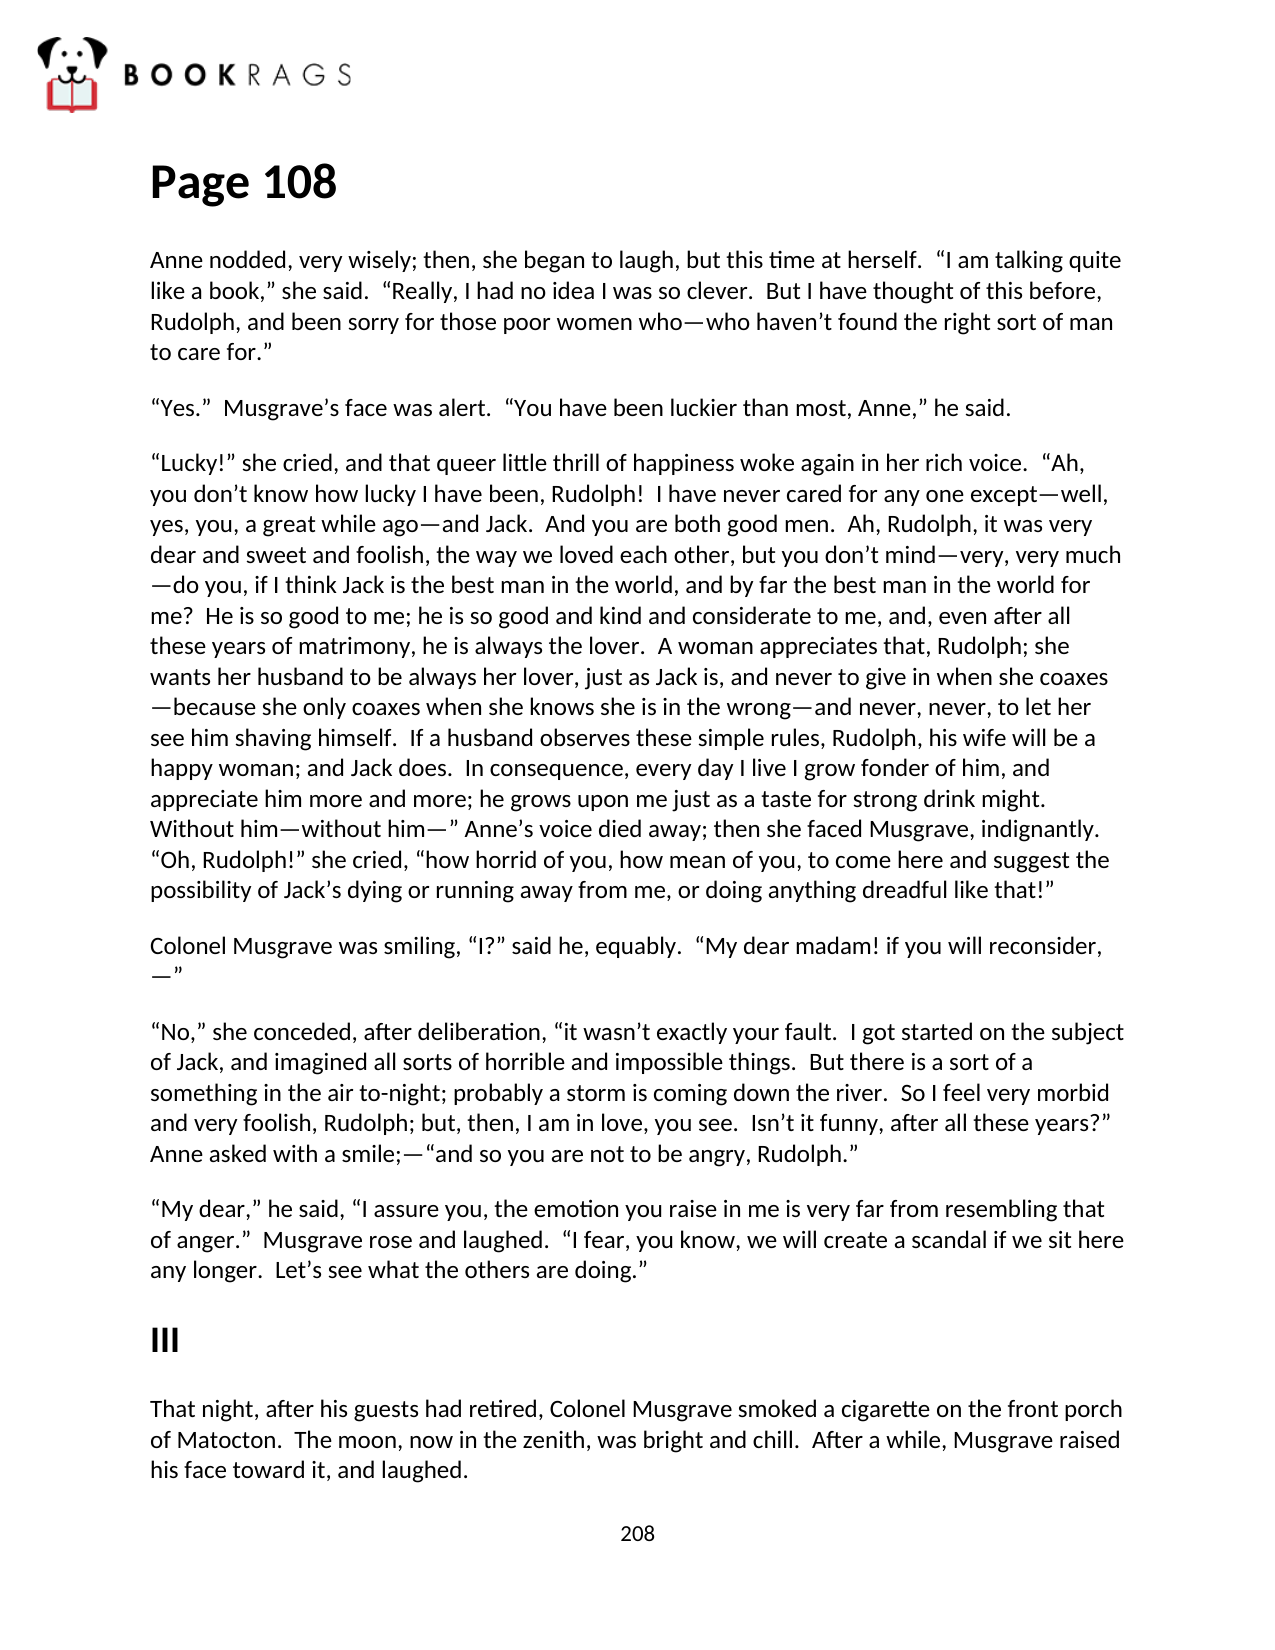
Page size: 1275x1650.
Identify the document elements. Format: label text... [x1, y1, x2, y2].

text Page 108 [150, 150, 1125, 211]
text That night, after his guests had retired, Colonel Musgrave smoked a cigarette on the front porch of Matocton. The moon, now in the zenith, was bright and chill. After a while, Musgrave raised his face toward it, and laughed. [150, 1393, 1125, 1485]
text “Yes.” Musgrave’s face was alert. “You have been luckier than most, Anne,” he said. [150, 392, 1125, 422]
text “Lucky!” she cried, and that queer little thrill of happiness woke again in her rich voice. “Ah, you don’t know how lucky I have been, Rudolph! I have never cared for any one except—­well, yes, you, a great while ago—­and Jack. And you are both good men. Ah, Rudolph, it was very dear and sweet and foolish, the way we loved each other, but you don’t mind—­very, very much—­do you, if I think Jack is the best man in the world, and by far the best man in the world for me? He is so good to me; he is so good and kind and considerate to me, and, even after all these years of matrimony, he is always the lover. A woman appreciates that, Rudolph; she wants her husband to be always her lover, just as Jack is, and never to give in when she coaxes—­because she only coaxes when she knows she is in the wrong—­and never, never, to let her see him shaving himself. If a husband observes these simple rules, Rudolph, his wife will be a happy woman; and Jack does. In consequence, every day I live I grow fonder of him, and appreciate him more and more; he grows upon me just as a taste for strong drink might. Without him—­without him—­” Anne’s voice died away; then she faced Musgrave, indignantly. “Oh, Rudolph!” she cried, “how horrid of you, how mean of you, to come here and suggest the possibility of Jack’s dying or running away from me, or doing anything dreadful like that!” [150, 447, 1125, 905]
text “No,” she conceded, after deliberation, “it wasn’t exactly your fault. I got started on the subject of Jack, and imagined all sorts of horrible and impossible things. But there is a sort of a something in the air to-night; probably a storm is coming down the river. So I feel very morbid and very foolish, Rudolph; but, then, I am in love, you see. Isn’t it funny, after all these years?” Anne asked with a smile;—­“and so you are not to be angry, Rudolph.” [150, 1016, 1125, 1169]
text “My dear,” he said, “I assure you, the emotion you raise in me is very far from resembling that of anger.” Musgrave rose and laughed. “I fear, you know, we will create a scandal if we sit here any longer. Let’s see what the others are doing.” [150, 1194, 1125, 1285]
text III [150, 1316, 1125, 1362]
picture [37, 37, 351, 113]
text Anne nodded, very wisely; then, she began to laugh, but this time at herself. “I am talking quite like a book,” she said. “Really, I had no idea I was so clever. But I have thought of this before, Rudolph, and been sorry for those poor women who—­who haven’t found the right sort of man to care for.” [150, 244, 1125, 367]
text Colonel Musgrave was smiling, “I?” said he, equably. “My dear madam! if you will reconsider,—­” [150, 930, 1125, 991]
